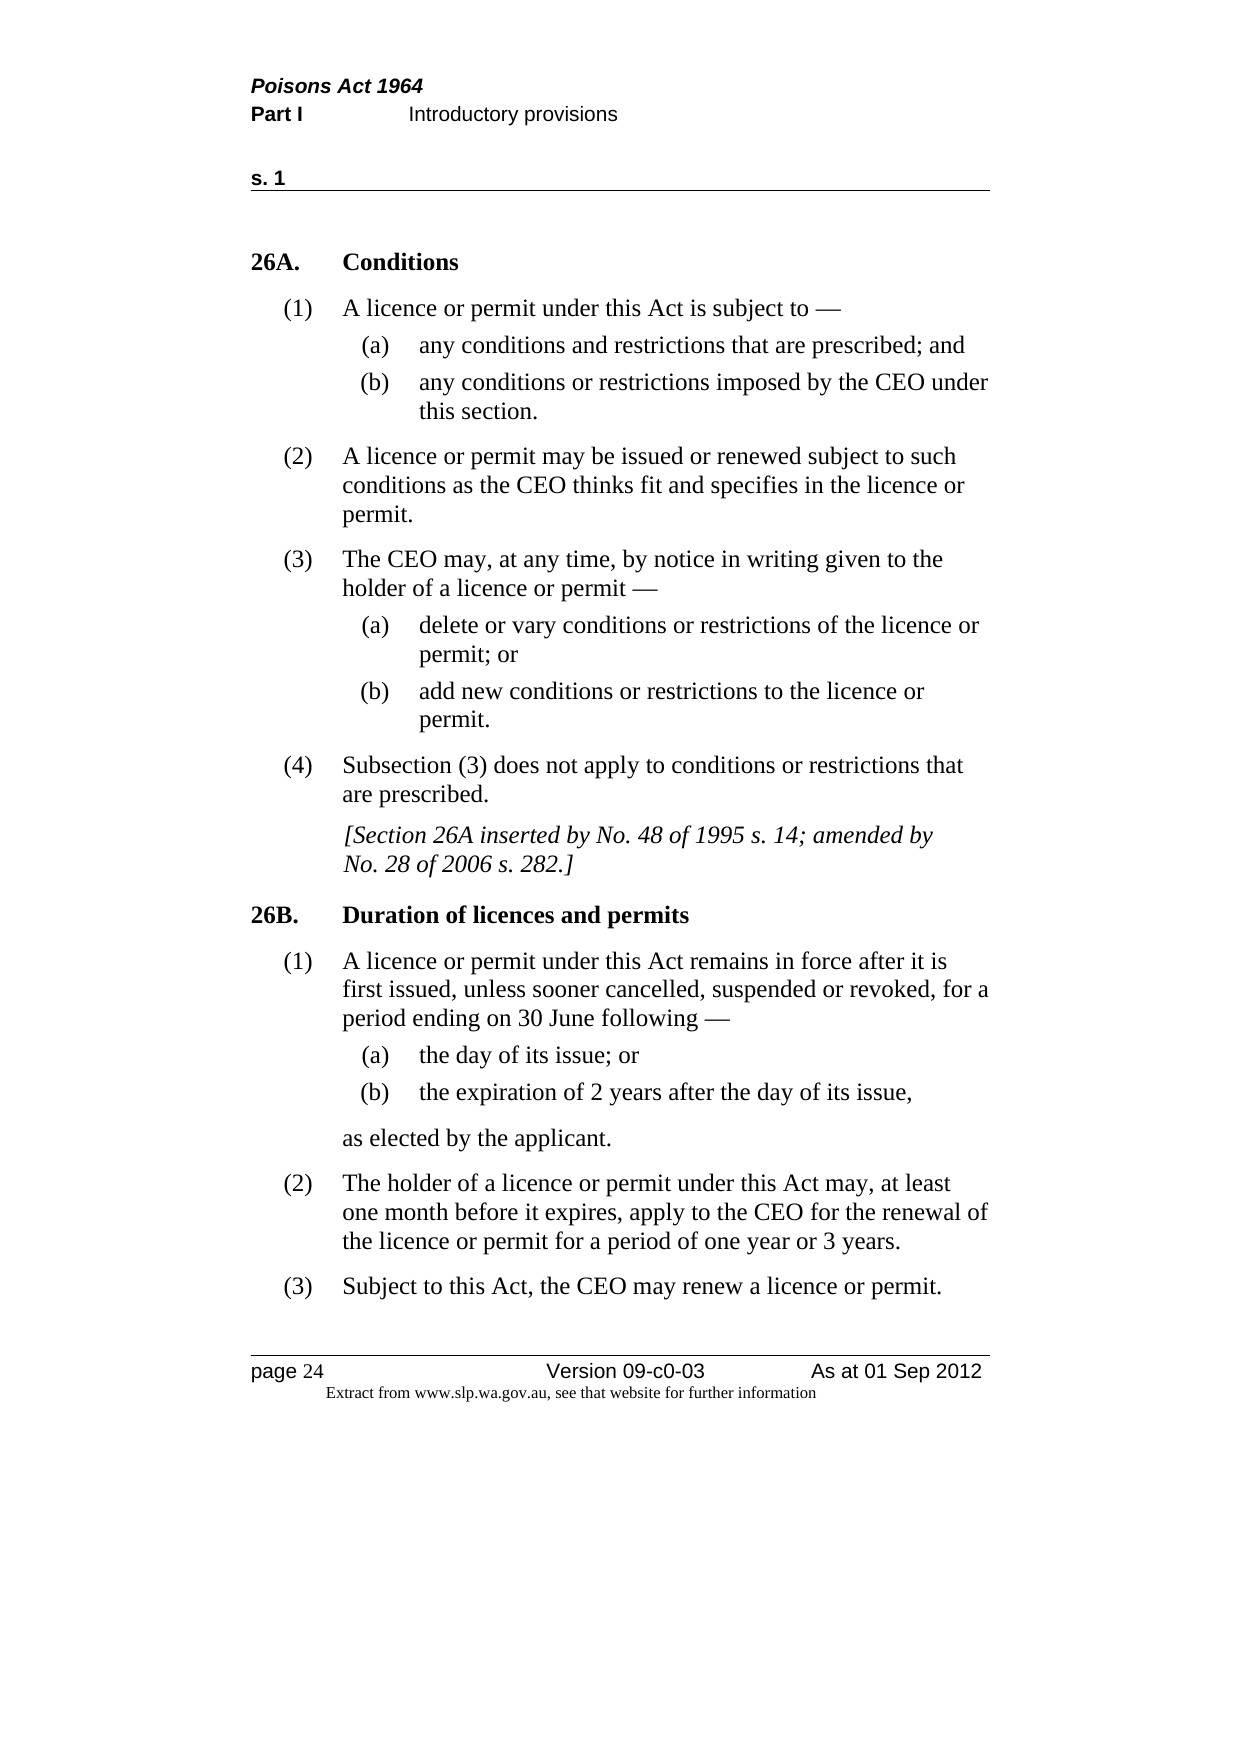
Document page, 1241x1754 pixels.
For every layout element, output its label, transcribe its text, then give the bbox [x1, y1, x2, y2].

text (3) Subject to this Act, the CEO may renew a licence or permit. [251, 1271, 990, 1300]
text (4) Subsection (3) does not apply to conditions or restrictions that are prescribed. [251, 750, 990, 807]
text (a) the day of its issue; or [251, 1040, 990, 1069]
text (b) the expiration of 2 years after the day of its issue, [251, 1077, 990, 1106]
text (2) A licence or permit may be issued or renewed subject to such conditions as the CEO thinks fit and specifies in the licence or permit. [251, 441, 990, 527]
text (1) A licence or permit under this Act is subject to — [251, 293, 990, 322]
subtitle 26B. Duration of licences and permits [251, 900, 990, 929]
subtitle 26A. Conditions [251, 247, 990, 276]
text (b) add new conditions or restrictions to the licence or permit. [251, 676, 990, 733]
text (a) any conditions and restrictions that are prescribed; and [251, 330, 990, 359]
text (a) delete or vary conditions or restrictions of the licence or permit; or [251, 610, 990, 667]
text (2) The holder of a licence or permit under this Act may, at least one month before it expires, apply to the CEO for the renewal of the licence or permit for a period of one year or 3 years. [251, 1168, 990, 1254]
text as elected by the applicant. [251, 1123, 990, 1152]
text (3) The CEO may, at any time, by notice in writing given to the holder of a licence or permit — [251, 544, 990, 602]
text [Section 26A inserted by No. 48 of 1995 s. 14; amended by No. 28 of 2006 s. 282.] [251, 820, 990, 877]
text (1) A licence or permit under this Act remains in force after it is first issued, unless sooner cancelled, suspended or revoked, for a period ending on 30 June following — [251, 946, 990, 1032]
text (b) any conditions or restrictions imposed by the CEO under this section. [251, 367, 990, 424]
